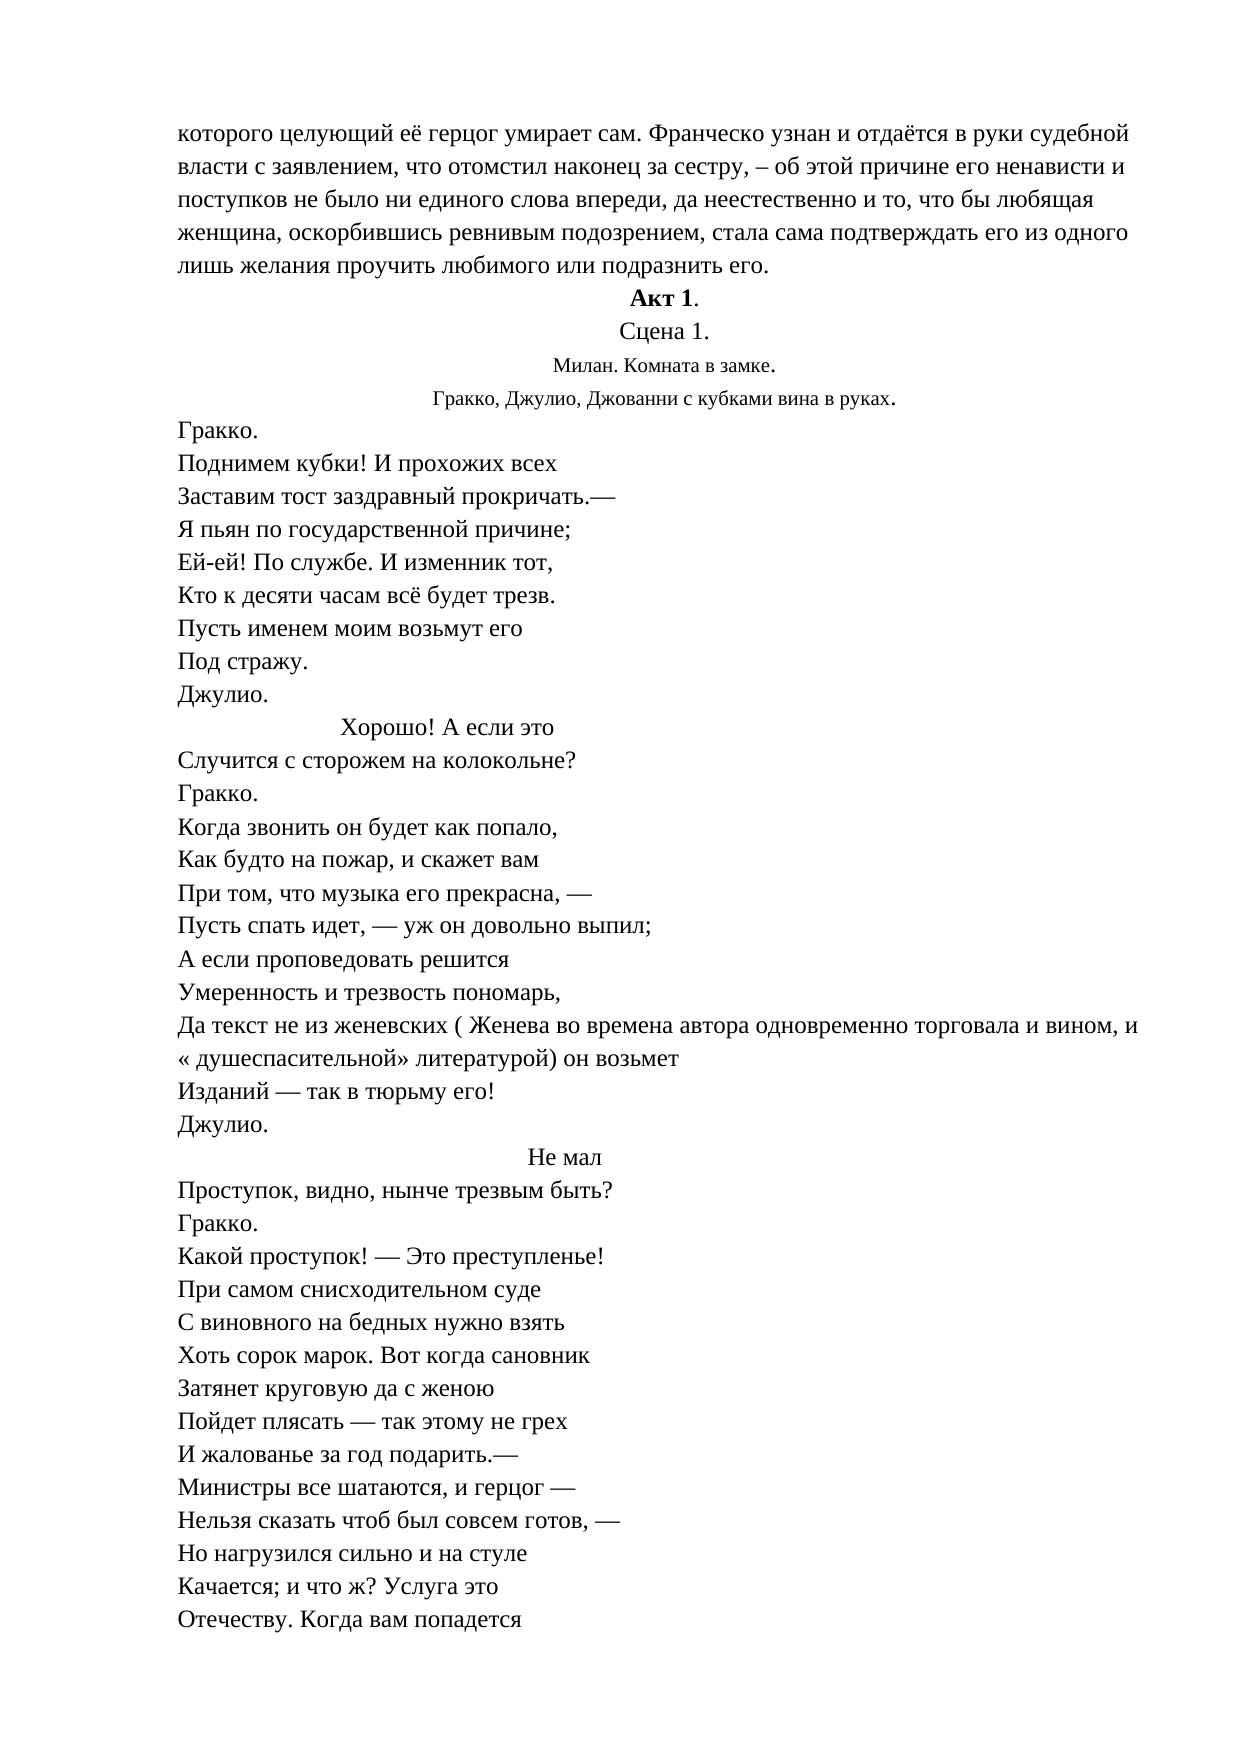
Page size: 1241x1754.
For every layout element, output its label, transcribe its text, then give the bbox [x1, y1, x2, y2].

text Нельзя сказать чтоб был совсем готов, — [177, 1505, 1152, 1534]
text Джулио. [177, 1109, 1152, 1137]
text А если проповедовать решится [177, 944, 1152, 972]
text Изданий — так в тюрьму его! [177, 1076, 1152, 1104]
text Хоть сорок марок. Вот когда сановник [177, 1340, 1152, 1369]
text При самом снисходительном суде [177, 1274, 1152, 1303]
text Пусть спать идет, — уж он довольно выпил; [177, 911, 1152, 939]
text Гракко, Джулио, Джованни с кубками вина в руках. [177, 382, 1152, 411]
text Умеренность и трезвость пономарь, [177, 977, 1152, 1005]
text Хорошо! А если это [177, 712, 1152, 741]
text Кто к десяти часам всё будет трезв. [177, 580, 1152, 609]
text Проступок, видно, нынче трезвым быть? [177, 1175, 1152, 1203]
text Пусть именем моим возьмут его [177, 613, 1152, 642]
text Пойдет плясать — так этому не грех [177, 1406, 1152, 1435]
text Но нагрузился сильно и на стуле [177, 1538, 1152, 1567]
text Гракко. [177, 415, 1152, 444]
text Под стражу. [177, 646, 1152, 675]
text Качается; и что ж? Услуга это [177, 1571, 1152, 1600]
text Я пьян по государственной причине; [177, 514, 1152, 543]
text С виновного на бедных нужно взять [177, 1307, 1152, 1336]
text Милан. Комната в замке. [177, 349, 1152, 378]
text Гракко. [177, 1208, 1152, 1237]
text Ей-ей! По службе. И изменник тот, [177, 547, 1152, 576]
text Когда звонить он будет как попало, [177, 812, 1152, 840]
text И жалованье за год подарить.— [177, 1439, 1152, 1468]
text Джулио. [177, 679, 1152, 708]
text Поднимем кубки! И прохожих всех [177, 448, 1152, 477]
text Отечеству. Когда вам попадется [177, 1604, 1152, 1633]
text Затянет круговую да с женою [177, 1373, 1152, 1402]
text Как будто на пожар, и скажет вам [177, 844, 1152, 873]
text Да текст не из женевских ( Женева во времена автора одновременно торговала и вином, и « душеспасительной» литературой) он возьмет [177, 1010, 1152, 1071]
text Сцена 1. [177, 316, 1152, 345]
text Министры все шатаются, и герцог — [177, 1472, 1152, 1501]
text Случится с сторожем на колокольне? [177, 746, 1152, 774]
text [177, 118, 1152, 279]
text Заставим тост заздравный прокричать.— [177, 481, 1152, 510]
text При том, что музыка его прекрасна, — [177, 878, 1152, 906]
text Акт 1. [177, 283, 1152, 312]
text Не мал [177, 1142, 1152, 1171]
text Какой проступок! — Это преступленье! [177, 1241, 1152, 1269]
text Гракко. [177, 778, 1152, 807]
